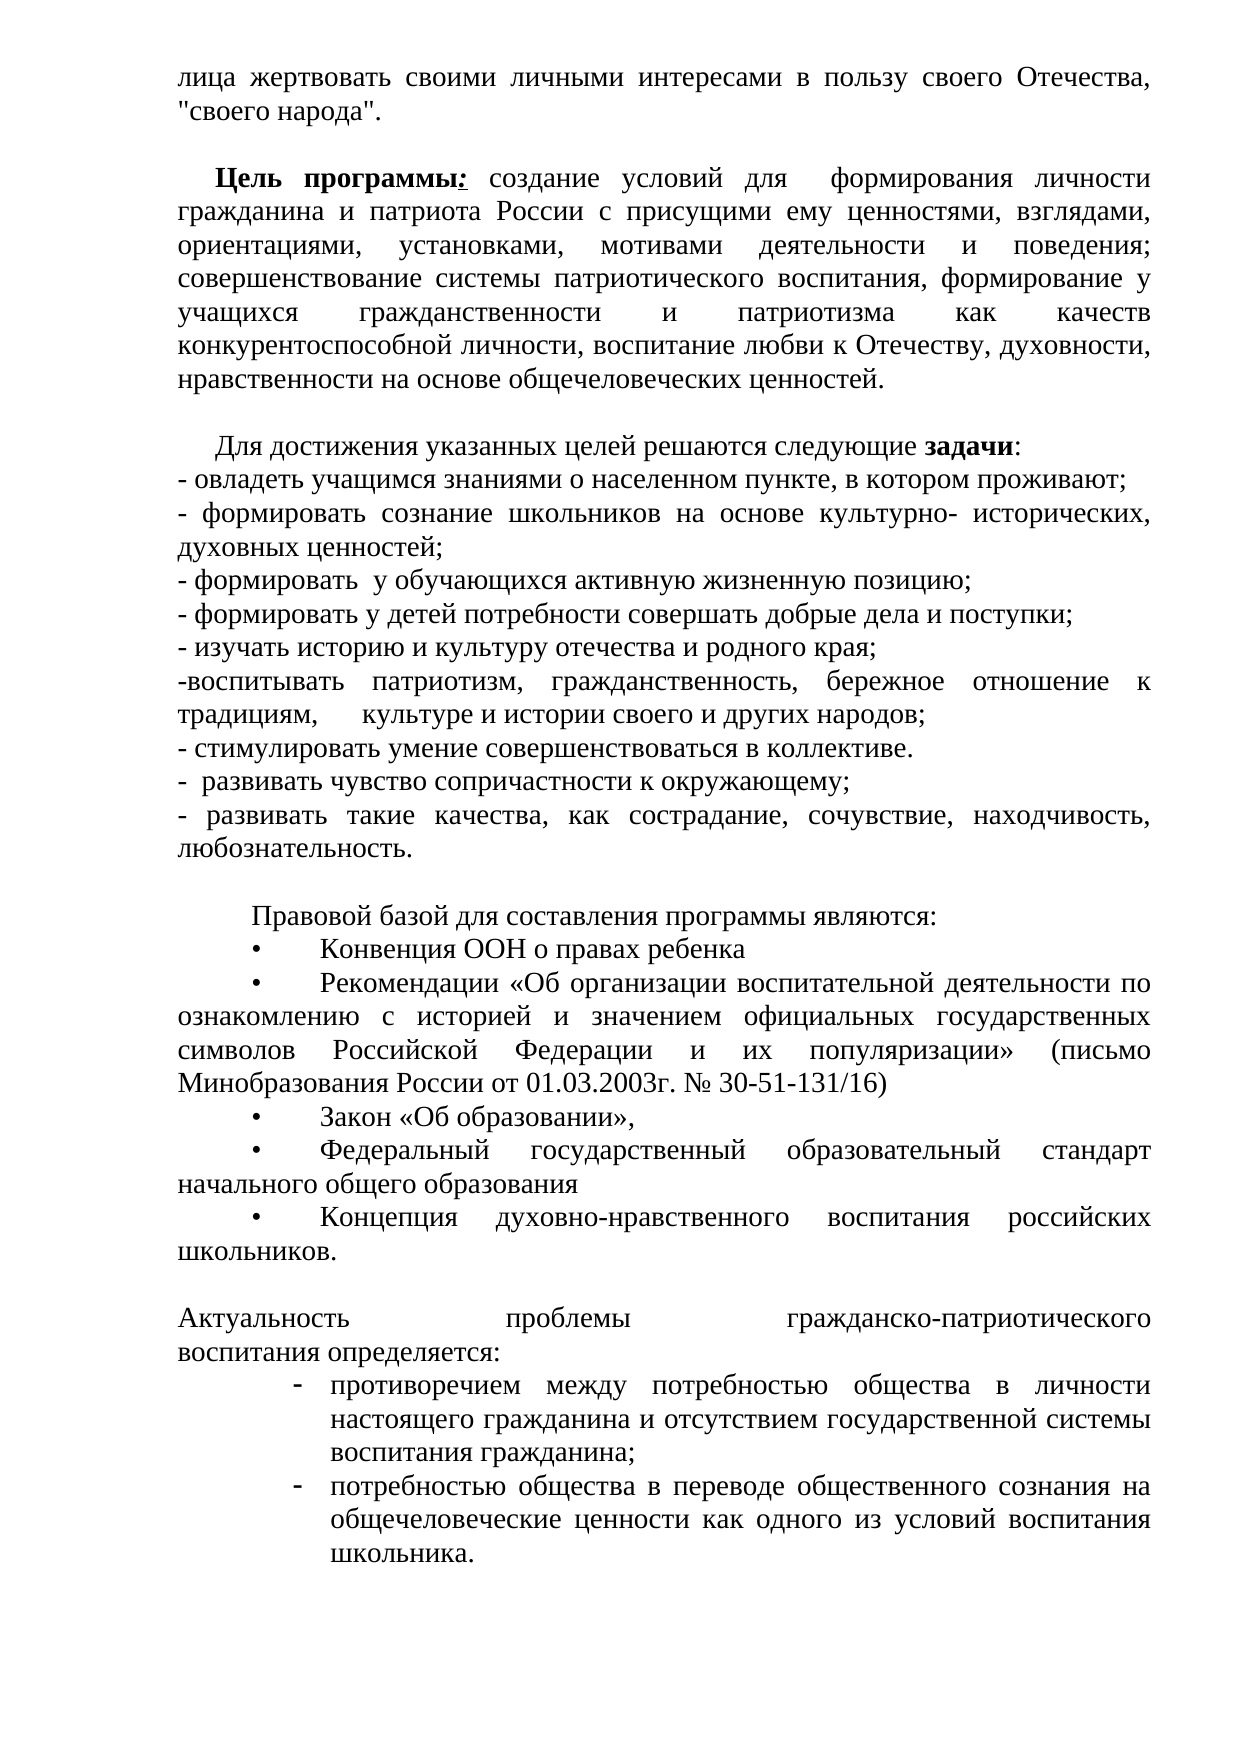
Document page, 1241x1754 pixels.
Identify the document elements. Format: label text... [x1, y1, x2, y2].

list потребностью общества в переводе общественного сознания на общечеловеческие ценности как одного из условий воспитания школьника. [293, 1468, 1152, 1569]
text Для достижения указанных целей решаются следующие задачи: [177, 428, 1152, 462]
text - формировать сознание школьников на основе культурно- исторических, духовных ценностей; [177, 495, 1152, 562]
text - изучать историю и культуру отечества и родного края; [177, 629, 1152, 663]
text - формировать у обучающихся активную жизненную позицию; [177, 562, 1152, 596]
text Актуальность проблемы гражданско-патриотического воспитания определяется: [177, 1300, 1152, 1367]
text Цель программы: создание условий для формирования личности гражданина и патриота России с присущими ему ценностями, взглядами, ориентациями, установками, мотивами деятельности и поведения; совершенствование системы патриотического воспитания, формирование у учащихся гражданственности и патриотизма как качеств конкурентоспособной личности, воспитание любви к Отечеству, духовности, нравственности на основе общечеловеческих ценностей. [177, 160, 1152, 394]
text • Федеральный государственный образовательный стандарт начального общего образования [177, 1132, 1152, 1199]
text - развивать чувство сопричастности к окружающему; [177, 763, 1152, 797]
text • Концепция духовно-нравственного воспитания российских школьников. [177, 1199, 1152, 1267]
list противоречием между потребностью общества в личности настоящего гражданина и отсутствием государственной системы воспитания гражданина; [293, 1367, 1152, 1468]
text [177, 59, 1152, 126]
text • Рекомендации «Об организации воспитательной деятельности по ознакомлению с историей и значением официальных государственных символов Российской Федерации и их популяризации» (письмо Минобразования России от 01.03.2003г. № 30-51-131/16) [177, 965, 1152, 1099]
text -воспитывать патриотизм, гражданственность, бережное отношение к традициям, культуре и истории своего и других народов; [177, 663, 1152, 730]
text - формировать у детей потребности совершать добрые дела и поступки; [177, 596, 1152, 629]
text Правовой базой для составления программы являются: [177, 898, 1152, 931]
text - овладеть учащимся знаниями о населенном пункте, в котором проживают; [177, 462, 1152, 495]
text • Закон «Об образовании», [177, 1099, 1152, 1132]
text - стимулировать умение совершенствоваться в коллективе. [177, 730, 1152, 763]
text • Конвенция ООН о правах ребенка [177, 931, 1152, 965]
text - развивать такие качества, как сострадание, сочувствие, находчивость, любознательность. [177, 797, 1152, 864]
